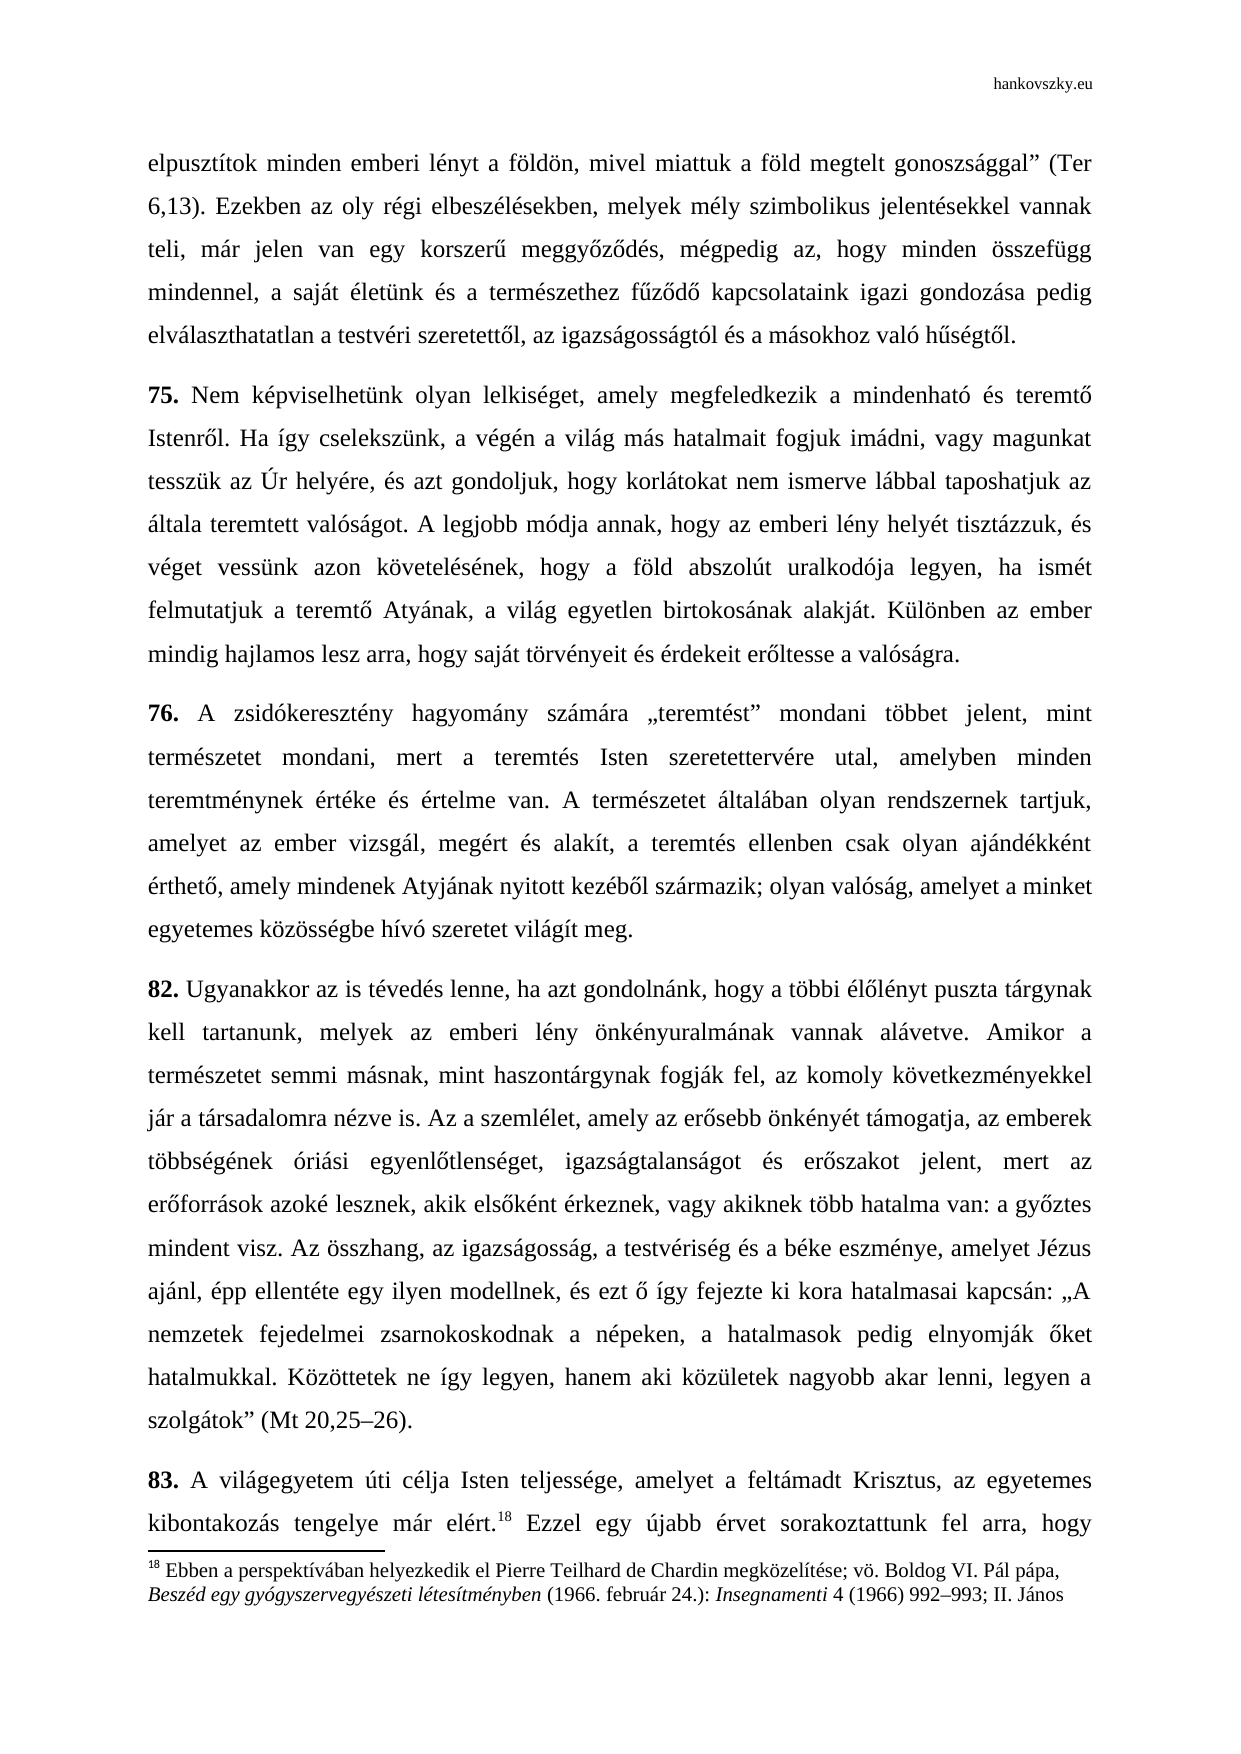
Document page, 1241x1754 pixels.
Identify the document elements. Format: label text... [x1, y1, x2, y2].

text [148, 1465, 1093, 1537]
text 82. Ugyanakkor az is tévedés lenne, ha azt gondolnánk, hogy a többi élőlényt puszta tárgynak kell tartanunk, melyek az emberi lény önkényuralmának vannak alávetve. Amikor a természetet semmi másnak, mint haszontárgynak fogják fel, az komoly következményekkel jár a társadalomra nézve is. Az a szemlélet, amely az erősebb önkényét támogatja, az emberek többségének óriási egyenlőtlenséget, igazságtalanságot és erőszakot jelent, mert az erőforrások azoké lesznek, akik elsőként érkeznek, vagy akiknek több hatalma van: a győztes mindent visz. Az összhang, az igazságosság, a testvériség és a béke eszménye, amelyet Jézus ajánl, épp ellentéte egy ilyen modellnek, és ezt ő így fejezte ki kora hatalmasai kapcsán: „A nemzetek fejedelmei zsarnokoskodnak a népeken, a hatalmasok pedig elnyomják őket hatalmukkal. Közöttetek ne így legyen, hanem aki közületek nagyobb akar lenni, legyen a szolgátok” (Mt 20,25–26). [148, 974, 1093, 1434]
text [148, 148, 1093, 349]
text 76. A zsidókeresztény hagyomány számára „teremtést” mondani többet jelent, mint természetet mondani, mert a teremtés Isten szeretettervére utal, amelyben minden teremtménynek értéke és értelme van. A természetet általában olyan rendszernek tartjuk, amelyet az ember vizsgál, megért és alakít, a teremtés ellenben csak olyan ajándékként érthető, amely mindenek Atyjának nyitott kezéből származik; olyan valóság, amelyet a minket egyetemes közösségbe hívó szeretet világít meg. [148, 698, 1093, 943]
text 75. Nem képviselhetünk olyan lelkiséget, amely megfeledkezik a mindenható és teremtő Istenről. Ha így cselekszünk, a végén a világ más hatalmait fogjuk imádni, vagy magunkat tesszük az Úr helyére, és azt gondoljuk, hogy korlátokat nem ismerve lábbal taposhatjuk az általa teremtett valóságot. A legjobb módja annak, hogy az emberi lény helyét tisztázzuk, és véget vessünk azon követelésének, hogy a föld abszolút uralkodója legyen, ha ismét felmutatjuk a teremtő Atyának, a világ egyetlen birtokosának alakját. Különben az ember mindig hajlamos lesz arra, hogy saját törvényeit és érdekeit erőltesse a valóságra. [148, 380, 1093, 667]
